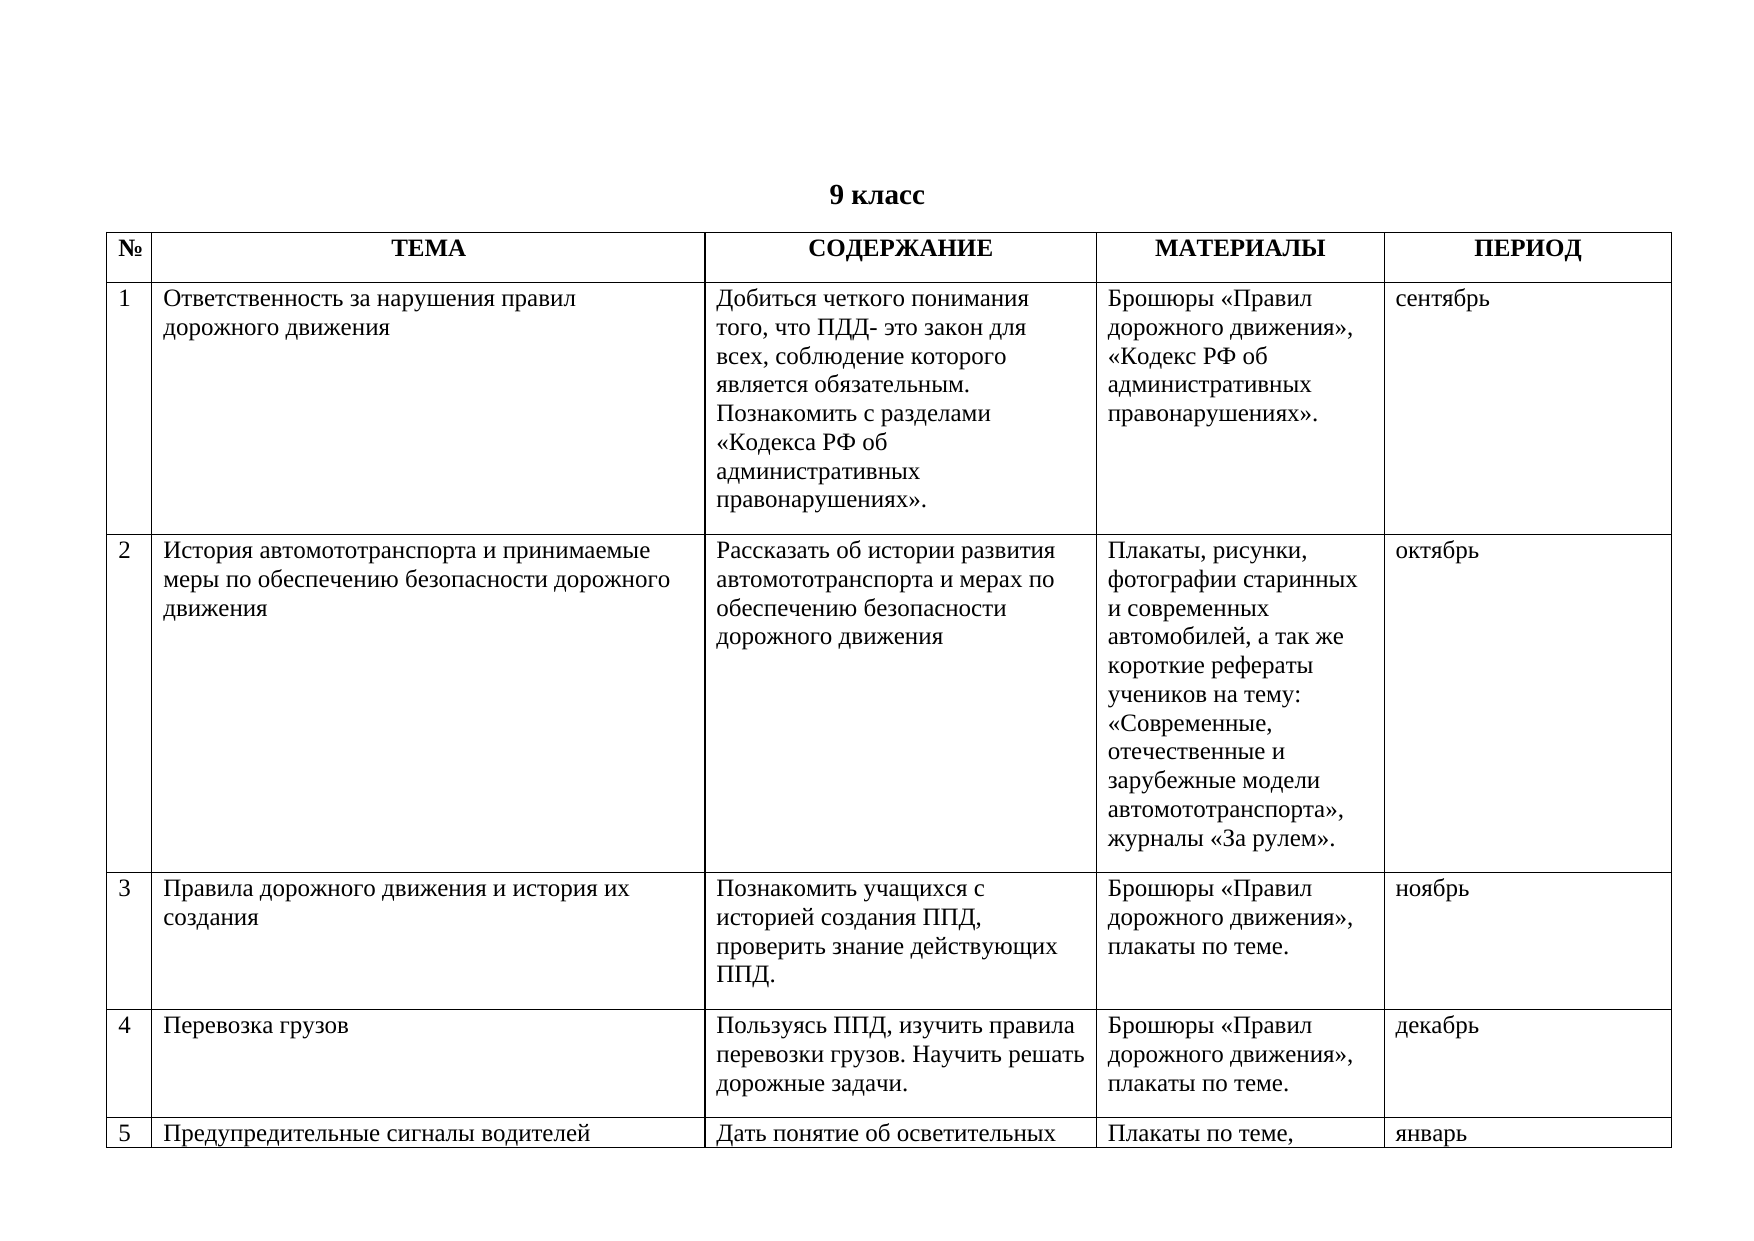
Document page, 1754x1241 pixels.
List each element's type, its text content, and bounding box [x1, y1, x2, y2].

table_cell Плакаты, рисунки, фотографии старинных и современных автомобилей, а так же короткие рефераты учеников на тему: «Современные, отечественные и зарубежные модели автомототранспорта», журналы «За рулем». [1097, 535, 1384, 872]
table_cell Добиться четкого понимания того, что ПДД- это закон для всех, соблюдение которого является обязательным. Познакомить с разделами «Кодекса РФ об административных правонарушениях». [706, 283, 1096, 534]
table_header ТЕМА [152, 233, 704, 282]
table_cell октябрь [1385, 535, 1671, 872]
table_cell 1 [107, 283, 151, 534]
text 9 класс [118, 177, 1636, 211]
table_cell январь [1385, 1118, 1671, 1147]
table_cell Пользуясь ППД, изучить правила перевозки грузов. Научить решать дорожные задачи. [706, 1010, 1096, 1117]
table_cell ноябрь [1385, 873, 1671, 1009]
table_header МАТЕРИАЛЫ [1097, 233, 1384, 282]
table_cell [706, 1118, 1096, 1147]
table_cell 4 [107, 1010, 151, 1117]
table_cell декабрь [1385, 1010, 1671, 1117]
table_cell 2 [107, 535, 151, 872]
table_header № [107, 233, 151, 282]
table_cell Рассказать об истории развития автомототранспорта и мерах по обеспечению безопасности дорожного движения [706, 535, 1096, 872]
table_header СОДЕРЖАНИЕ [706, 233, 1096, 282]
table_cell Перевозка грузов [152, 1010, 704, 1117]
table_cell сентябрь [1385, 283, 1671, 534]
table_cell Брошюры «Правил дорожного движения», плакаты по теме. [1097, 1010, 1384, 1117]
table_cell 3 [107, 873, 151, 1009]
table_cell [152, 1118, 704, 1147]
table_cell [1097, 1118, 1384, 1147]
table_cell 5 [107, 1118, 151, 1147]
table_cell История автомототранспорта и принимаемые меры по обеспечению безопасности дорожного движения [152, 535, 704, 872]
table_header ПЕРИОД [1385, 233, 1671, 282]
table_cell Ответственность за нарушения правил дорожного движения [152, 283, 704, 534]
table_cell Правила дорожного движения и история их создания [152, 873, 704, 1009]
table_cell Брошюры «Правил дорожного движения», плакаты по теме. [1097, 873, 1384, 1009]
table_cell Брошюры «Правил дорожного движения», «Кодекс РФ об административных правонарушениях». [1097, 283, 1384, 534]
table_cell Познакомить учащихся с историей создания ППД, проверить знание действующих ППД. [706, 873, 1096, 1009]
